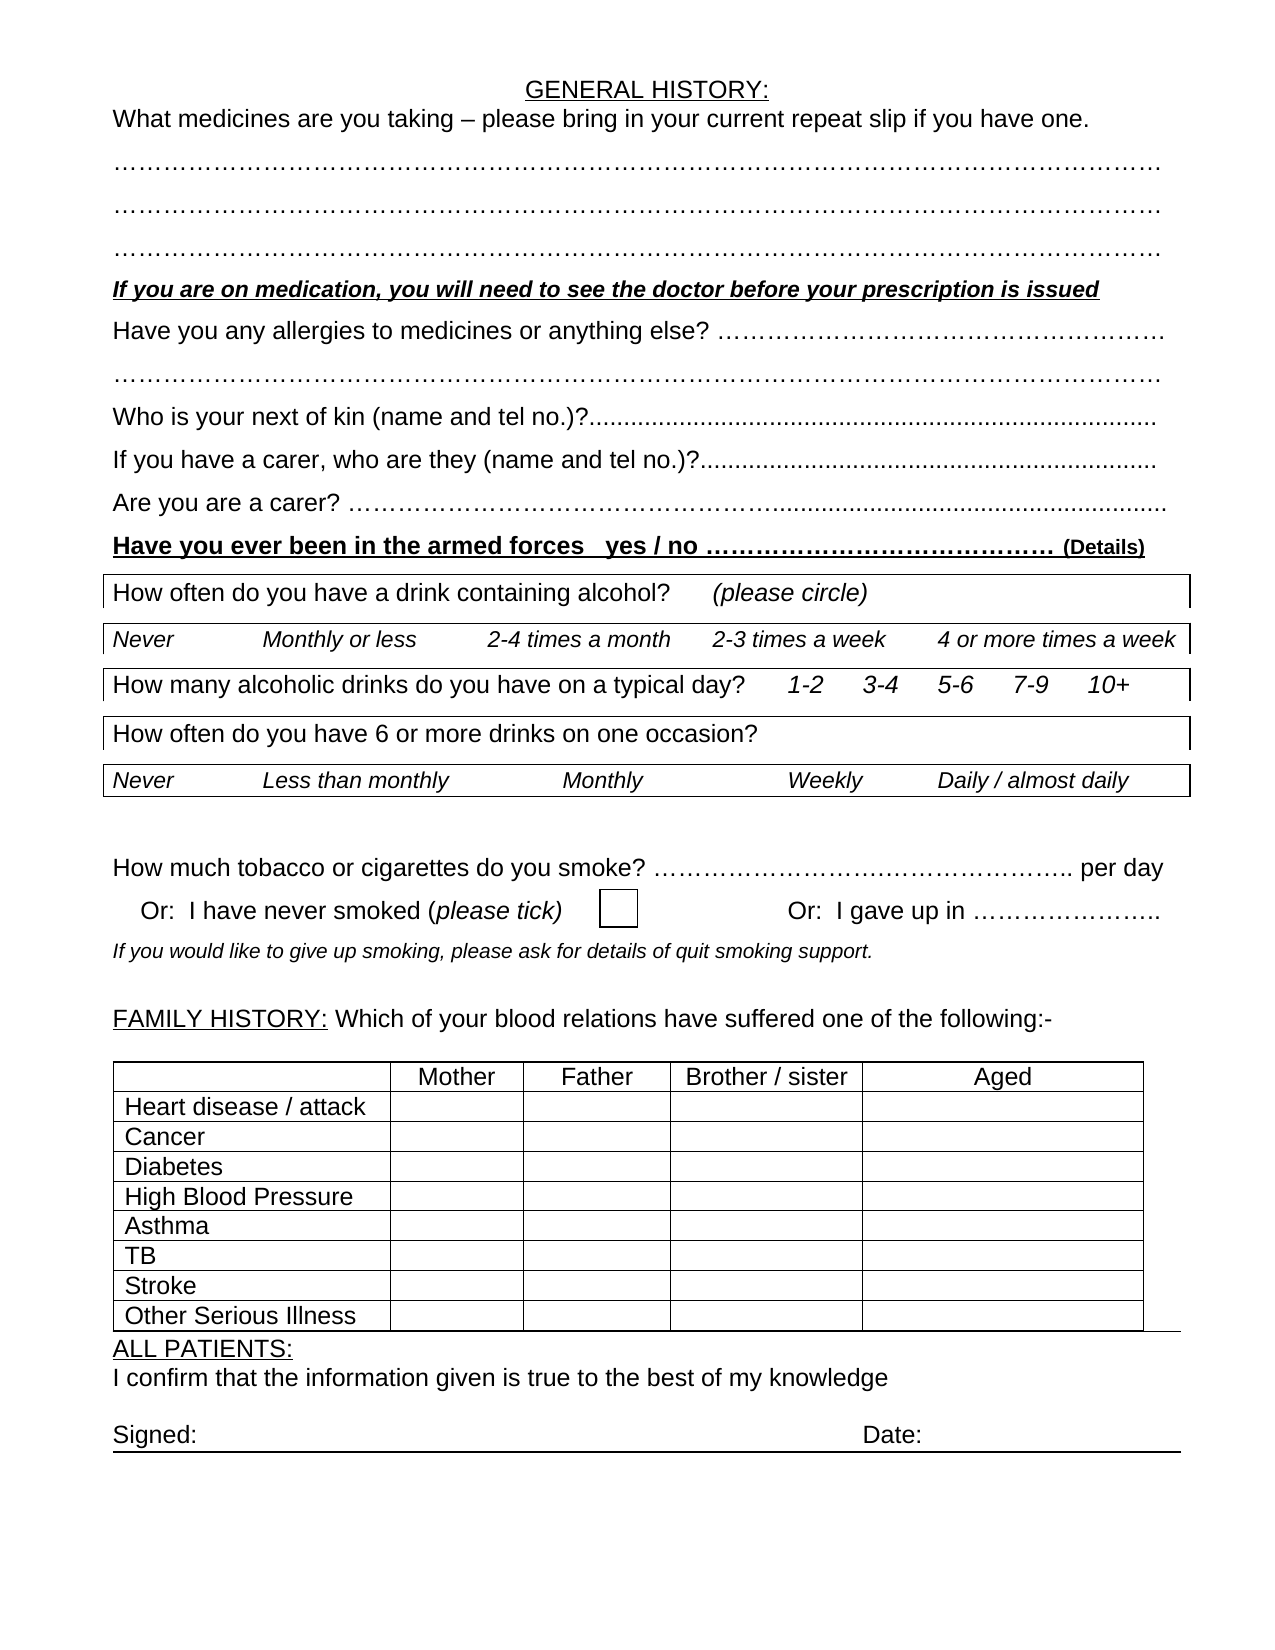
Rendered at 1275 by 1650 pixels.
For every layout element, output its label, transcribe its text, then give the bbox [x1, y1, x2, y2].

table_cell [524, 1152, 670, 1181]
table_cell [524, 1271, 670, 1300]
table_cell [391, 1301, 523, 1329]
table_cell [863, 1122, 1143, 1151]
table_cell [671, 1301, 862, 1329]
table_cell [671, 1211, 862, 1240]
table_cell [671, 1241, 862, 1270]
text If you would like to give up smoking, please ask for details of quit smoking support. [112, 939, 1181, 963]
table_cell [524, 1301, 670, 1329]
table_cell [524, 1241, 670, 1270]
table_cell [863, 1182, 1143, 1210]
table_cell [524, 1122, 670, 1151]
table_cell [671, 1092, 862, 1121]
table_cell [671, 1182, 862, 1210]
table_cell [863, 1152, 1143, 1181]
table_cell Other Serious Illness [114, 1301, 390, 1329]
text How much tobacco or cigarettes do you smoke? ……………………….………………….. per day [112, 853, 1181, 882]
table_cell [391, 1182, 523, 1210]
text How often do you have a drink containing alcohol? (please circle) [104, 575, 1189, 608]
text ALL PATIENTS: [112, 1332, 1181, 1363]
text Signed: Date: [112, 1417, 1181, 1453]
text FAMILY HISTORY: Which of your blood relations have suffered one of the following:- [112, 1004, 1181, 1033]
table_cell [391, 1271, 523, 1300]
text Have you ever been in the armed forces yes / no …………………………………… (Details) [112, 531, 1181, 560]
text What medicines are you taking – please bring in your current repeat slip if you have one. ……………………………………………………………………………………………………………… [112, 104, 1181, 176]
table_cell [524, 1182, 670, 1210]
table_cell Diabetes [114, 1152, 390, 1181]
text If you are on medication, you will need to see the doctor before your prescription is issued [112, 276, 1181, 302]
text How many alcoholic drinks do you have on a typical day? 1-2 3-4 5-6 7-9 10+ [104, 669, 1189, 701]
text Or: I have never smoked (please tick) Or: I gave up in ………………….. [112, 896, 599, 925]
table_cell [671, 1152, 862, 1181]
text If you have a carer, who are they (name and tel no.)?.................................................................. [112, 445, 1181, 474]
text Never Less than monthly Monthly Weekly Daily / almost daily [104, 765, 1189, 796]
table_header Mother [391, 1063, 523, 1091]
table_cell [391, 1152, 523, 1181]
table_header [114, 1063, 390, 1091]
table_header Brother / sister [671, 1063, 862, 1091]
table_cell [524, 1211, 670, 1240]
table_cell [863, 1301, 1143, 1329]
table_cell [391, 1122, 523, 1151]
text Who is your next of kin (name and tel no.)?.................................................................................. [112, 402, 1181, 431]
table_cell [863, 1271, 1143, 1300]
text Are you are a carer? ……………………………………………......................................................... [112, 488, 1181, 517]
table_cell Cancer [114, 1122, 390, 1151]
text Or: I have never smoked (please tick) Or: I gave up in ………………….. [638, 896, 1181, 925]
table_cell High Blood Pressure [114, 1182, 390, 1210]
table_cell [391, 1211, 523, 1240]
table_cell [863, 1092, 1143, 1121]
table_cell [863, 1241, 1143, 1270]
text GENERAL HISTORY: [112, 75, 1181, 104]
text Never Monthly or less 2-4 times a month 2-3 times a week 4 or more times a week [104, 624, 1189, 654]
table_cell [863, 1211, 1143, 1240]
text How often do you have 6 or more drinks on one occasion? [104, 717, 1189, 750]
text ……………………………………………………………………………………………………………………………………………………………………………………………………………………………… [112, 190, 1181, 262]
table_cell [391, 1092, 523, 1121]
table_cell TB [114, 1241, 390, 1270]
table_cell Stroke [114, 1271, 390, 1300]
text ……………………………………………………………………………………………………………… [112, 359, 1181, 387]
table_cell Heart disease / attack [114, 1092, 390, 1121]
table_cell [524, 1092, 670, 1121]
table_header Aged [863, 1063, 1143, 1091]
text I confirm that the information given is true to the best of my knowledge [112, 1363, 1181, 1392]
table_header Father [524, 1063, 670, 1091]
table_cell [391, 1241, 523, 1270]
table_cell [671, 1271, 862, 1300]
table_cell Asthma [114, 1211, 390, 1240]
table_cell [671, 1122, 862, 1151]
text Have you any allergies to medicines or anything else? ……………………………………………… [112, 316, 1181, 344]
